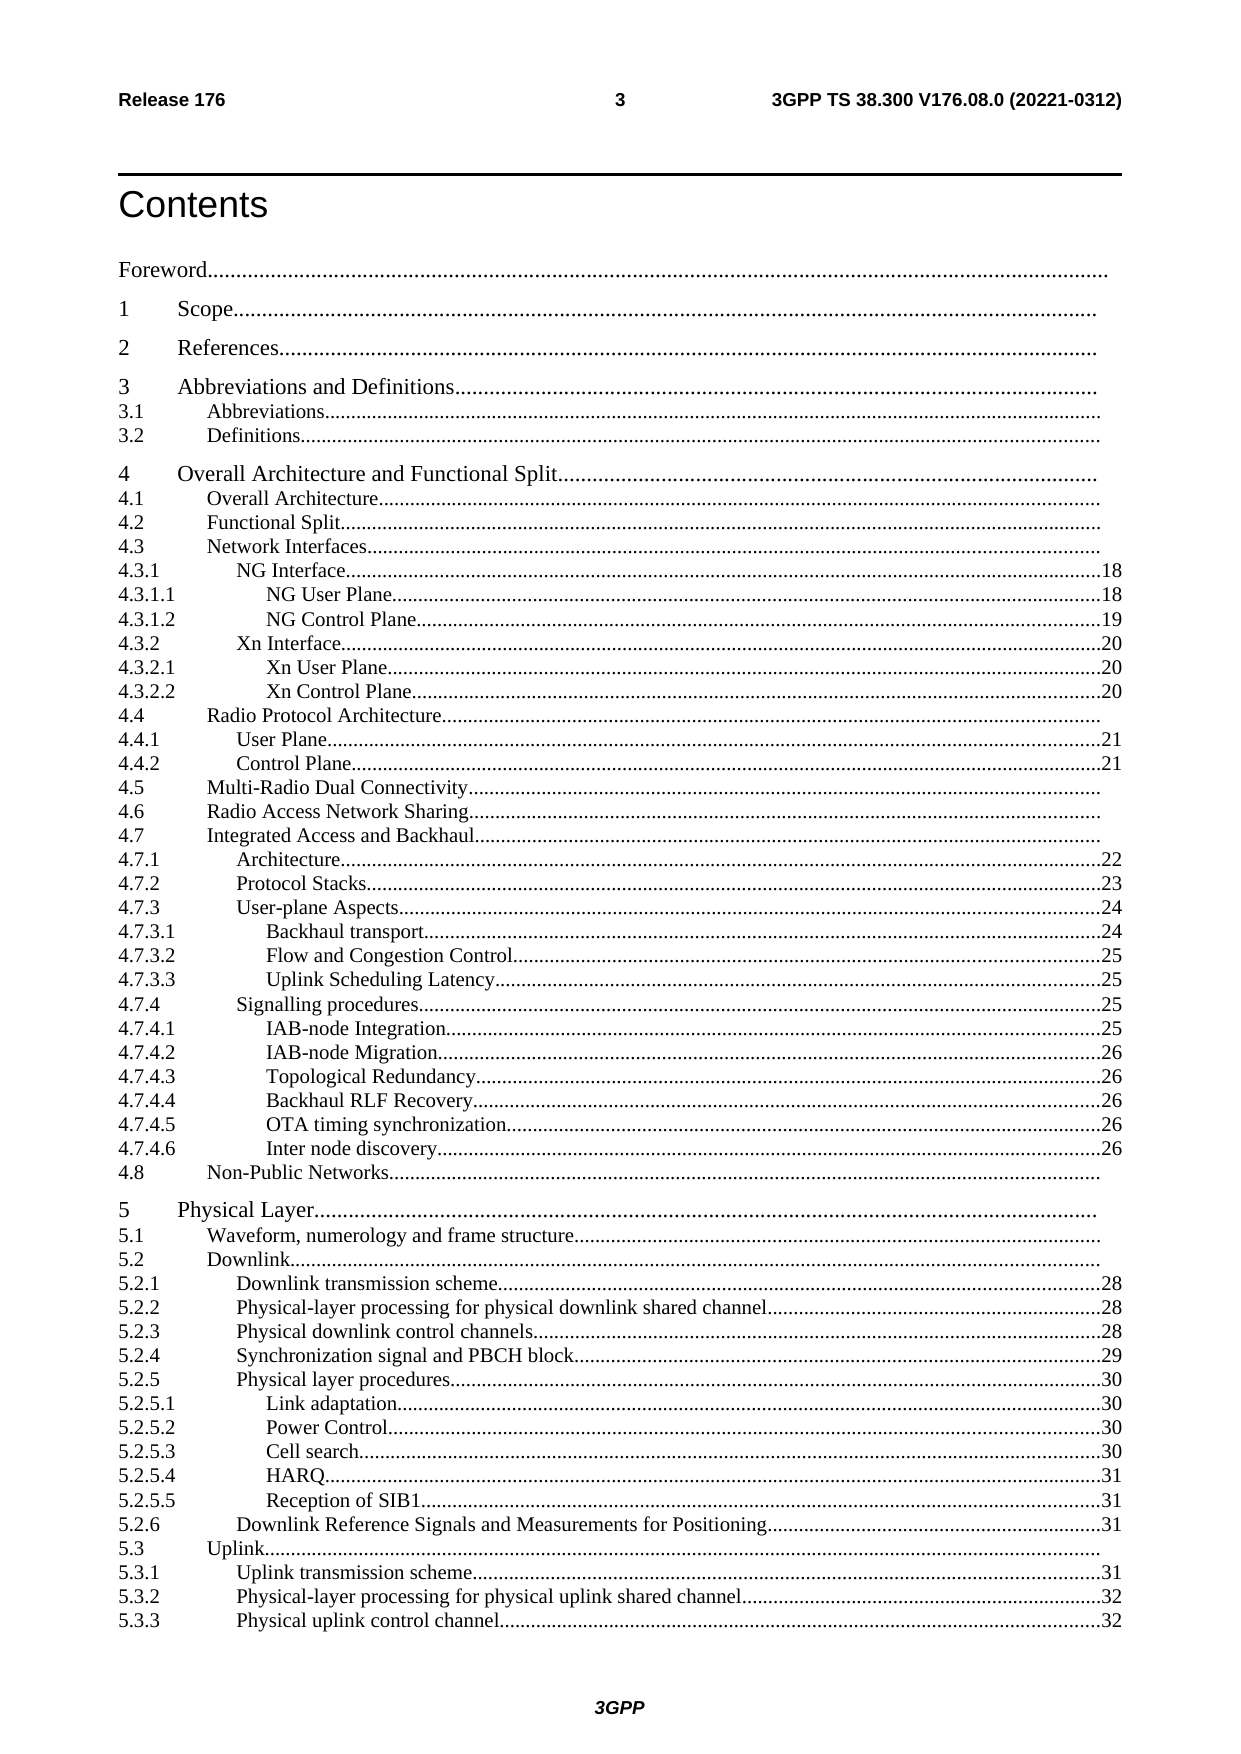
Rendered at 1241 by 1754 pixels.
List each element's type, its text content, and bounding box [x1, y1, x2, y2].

text 4.6 Radio Access Network Sharing 22 [118, 799, 1078, 823]
text Foreword 9 [118, 256, 1078, 283]
text 4.7.2 Protocol Stacks 23 [118, 871, 1122, 895]
text 4.7.4.6 Inter node discovery 26 [118, 1136, 1122, 1160]
text Contents [118, 176, 1122, 225]
text 4.3.1.2 NG Control Plane 19 [118, 606, 1122, 631]
text 5.2.4 Synchronization signal and PBCH block 29 [118, 1343, 1122, 1367]
text 4.7.3 User-plane Aspects 24 [118, 895, 1122, 919]
text 5.2.5.1 Link adaptation 30 [118, 1391, 1122, 1415]
text 5.2.6 Downlink Reference Signals and Measurements for Positioning 31 [118, 1512, 1122, 1536]
text 5.2.1 Downlink transmission scheme 28 [118, 1271, 1122, 1295]
text 4.1 Overall Architecture 15 [118, 486, 1078, 510]
text 4.3.1.1 NG User Plane 18 [118, 582, 1122, 606]
text 4.2 Functional Split 16 [118, 510, 1078, 534]
text 3.1 Abbreviations 11 [118, 399, 1078, 423]
text 4.4.2 Control Plane 21 [118, 751, 1122, 775]
text 5.3.1 Uplink transmission scheme 31 [118, 1560, 1122, 1584]
text 4.7.4.3 Topological Redundancy 26 [118, 1064, 1122, 1088]
text 5.2 Downlink 28 [118, 1247, 1078, 1271]
text 4.7.4.2 IAB-node Migration 26 [118, 1039, 1122, 1064]
text 3.2 Definitions 14 [118, 423, 1078, 447]
text 5.2.5.3 Cell search 30 [118, 1439, 1122, 1463]
text 4.7.4.5 OTA timing synchronization 26 [118, 1112, 1122, 1136]
text 4.3 Network Interfaces 18 [118, 534, 1078, 558]
text 5.2.5.2 Power Control 30 [118, 1415, 1122, 1439]
text 4.7.4 Signalling procedures 25 [118, 991, 1122, 1016]
text 4.4 Radio Protocol Architecture 21 [118, 703, 1078, 727]
text 4.7 Integrated Access and Backhaul 22 [118, 823, 1078, 847]
text 3 Abbreviations and Definitions 11 [118, 373, 1078, 399]
text 4.7.3.3 Uplink Scheduling Latency 25 [118, 967, 1122, 991]
text 5 Physical Layer 27 [118, 1196, 1078, 1223]
text 5.2.5 Physical layer procedures 30 [118, 1367, 1122, 1391]
text 4.5 Multi-Radio Dual Connectivity 21 [118, 775, 1078, 799]
text 2 References 10 [118, 334, 1078, 360]
text 4.7.1 Architecture 22 [118, 847, 1122, 871]
text 5.3.2 Physical-layer processing for physical uplink shared channel 32 [118, 1584, 1122, 1608]
text 5.2.3 Physical downlink control channels 28 [118, 1319, 1122, 1343]
text 5.2.5.4 HARQ 31 [118, 1463, 1122, 1487]
text 4.3.1 NG Interface 18 [118, 558, 1122, 582]
text 5.2.2 Physical-layer processing for physical downlink shared channel 28 [118, 1295, 1122, 1319]
text 1 Scope 10 [118, 295, 1078, 321]
text 5.3.3 Physical uplink control channel 32 [118, 1608, 1122, 1632]
text 4.3.2 Xn Interface 20 [118, 631, 1122, 654]
text 4.4.1 User Plane 21 [118, 727, 1122, 751]
text 4.3.2.2 Xn Control Plane 20 [118, 679, 1122, 703]
text 5.3 Uplink 31 [118, 1536, 1078, 1560]
text 4 Overall Architecture and Functional Split 15 [118, 460, 1078, 486]
text 5.1 Waveform, numerology and frame structure 27 [118, 1223, 1078, 1247]
text 4.7.4.4 Backhaul RLF Recovery 26 [118, 1088, 1122, 1112]
text 4.7.4.1 IAB-node Integration 25 [118, 1016, 1122, 1039]
text 4.8 Non-Public Networks 26 [118, 1160, 1078, 1184]
text 4.3.2.1 Xn User Plane 20 [118, 654, 1122, 679]
text 5.2.5.5 Reception of SIB1 31 [118, 1487, 1122, 1512]
text 4.7.3.2 Flow and Congestion Control 25 [118, 943, 1122, 967]
text 4.7.3.1 Backhaul transport 24 [118, 919, 1122, 943]
